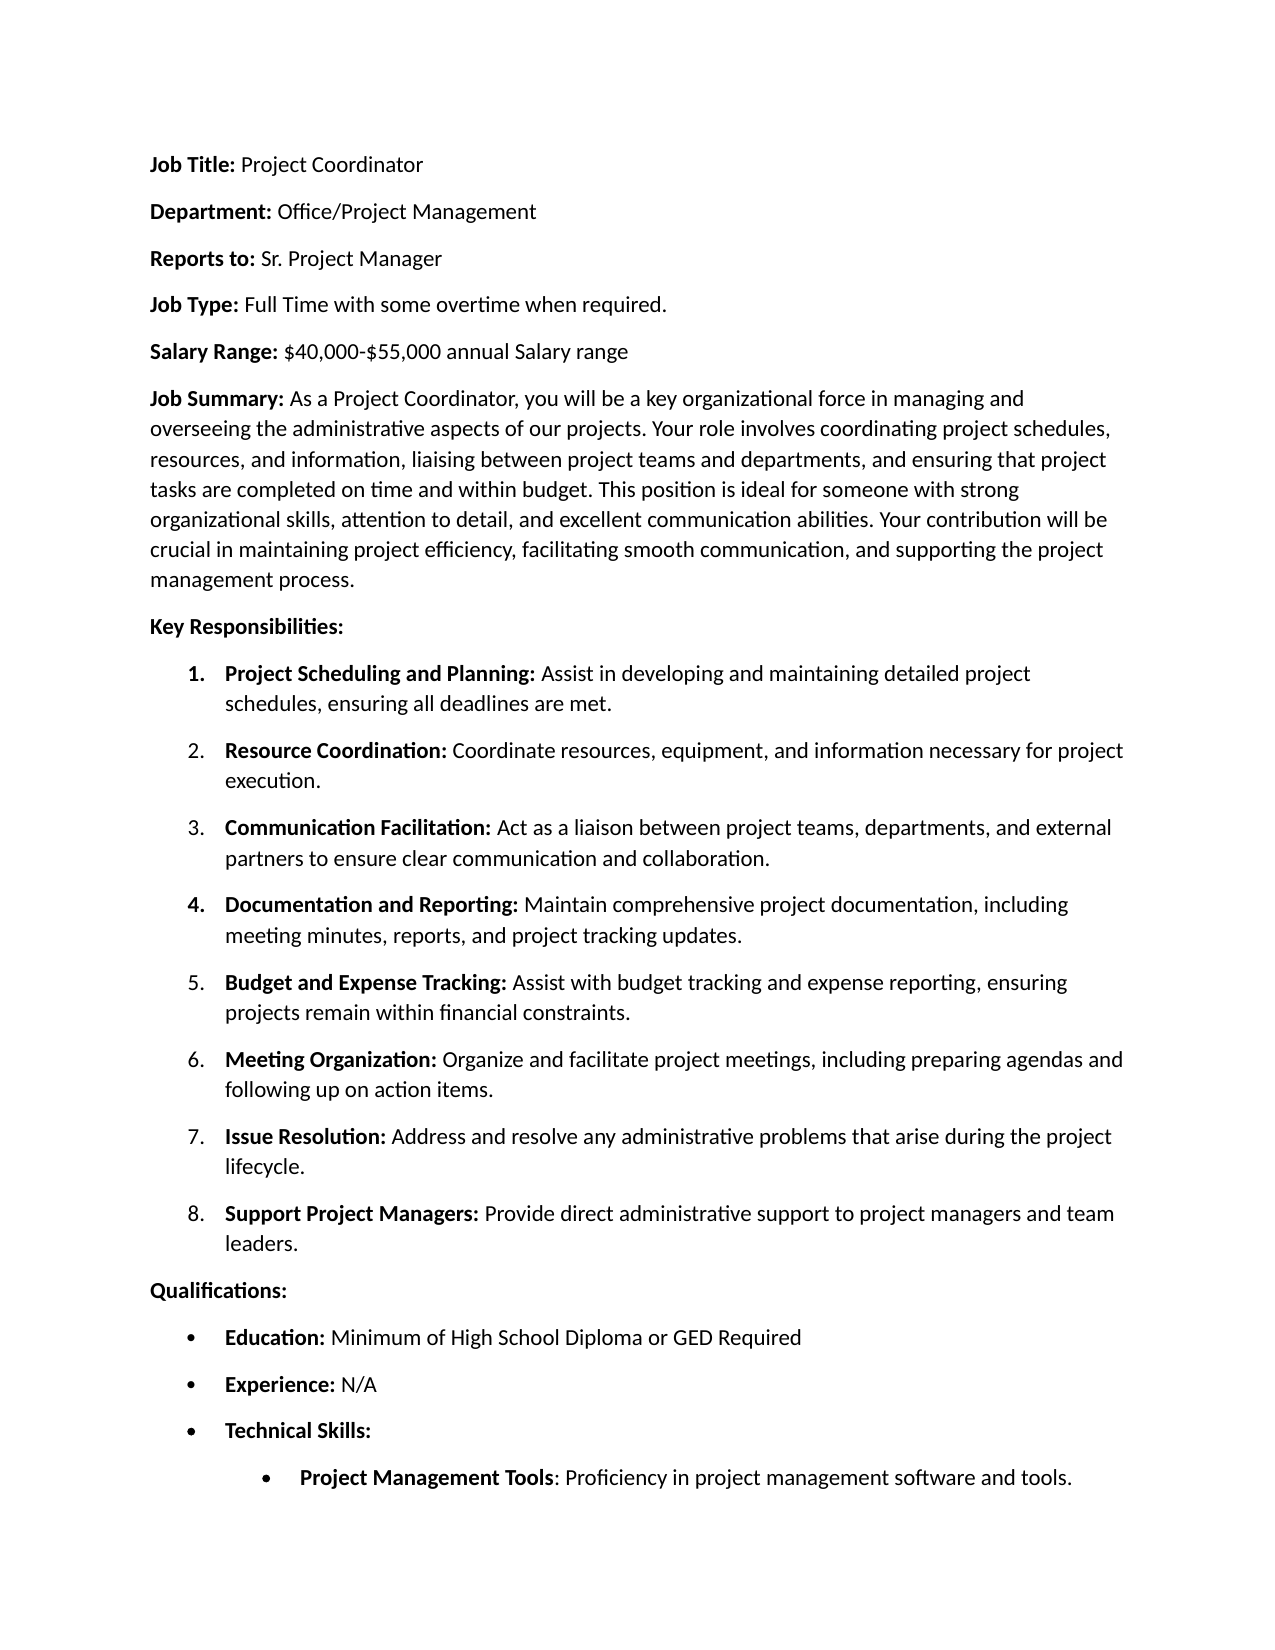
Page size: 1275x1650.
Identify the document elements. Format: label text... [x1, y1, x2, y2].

list Communication Facilitation: Act as a liaison between project teams, departments, and external partners to ensure clear communication and collaboration. [187, 813, 1125, 872]
text Job Type: Full Time with some overtime when required. [150, 291, 1125, 319]
text Salary Range: $40,000-$55,000 annual Salary range [150, 337, 1125, 366]
list Project Scheduling and Planning: Assist in developing and maintaining detailed project schedules, ensuring all deadlines are met. [187, 659, 1125, 718]
list Issue Resolution: Address and resolve any administrative problems that arise during the project lifecycle. [187, 1122, 1125, 1180]
list Meeting Organization: Organize and facilitate project meetings, including preparing agendas and following up on action items. [187, 1045, 1125, 1103]
list Technical Skills: [187, 1417, 1125, 1445]
text Qualifications: [150, 1276, 1125, 1304]
text Reports to: Sr. Project Manager [150, 244, 1125, 272]
list Support Project Managers: Provide direct administrative support to project managers and team leaders. [187, 1199, 1125, 1257]
list Project Management Tools: Proficiency in project management software and tools. [262, 1463, 1125, 1492]
list Experience: N/A [187, 1370, 1125, 1398]
list Education: Minimum of High School Diploma or GED Required [187, 1323, 1125, 1351]
text Job Title: Project Coordinator [150, 150, 1125, 178]
list Documentation and Reporting: Maintain comprehensive project documentation, including meeting minutes, reports, and project tracking updates. [187, 891, 1125, 949]
text Job Summary: As a Project Coordinator, you will be a key organizational force in managing and overseeing the administrative aspects of our projects. Your role involves coordinating project schedules, resources, and information, liaising between project teams and departments, and ensuring that project tasks are completed on time and within budget. This position is ideal for someone with strong organizational skills, attention to detail, and excellent communication abilities. Your contribution will be crucial in maintaining project efficiency, facilitating smooth communication, and supporting the project management process. [150, 384, 1125, 594]
list Budget and Expense Tracking: Assist with budget tracking and expense reporting, ensuring projects remain within financial constraints. [187, 968, 1125, 1026]
text Key Responsibilities: [150, 612, 1125, 641]
text Department: Office/Project Management [150, 197, 1125, 225]
list Resource Coordination: Coordinate resources, equipment, and information necessary for project execution. [187, 736, 1125, 795]
